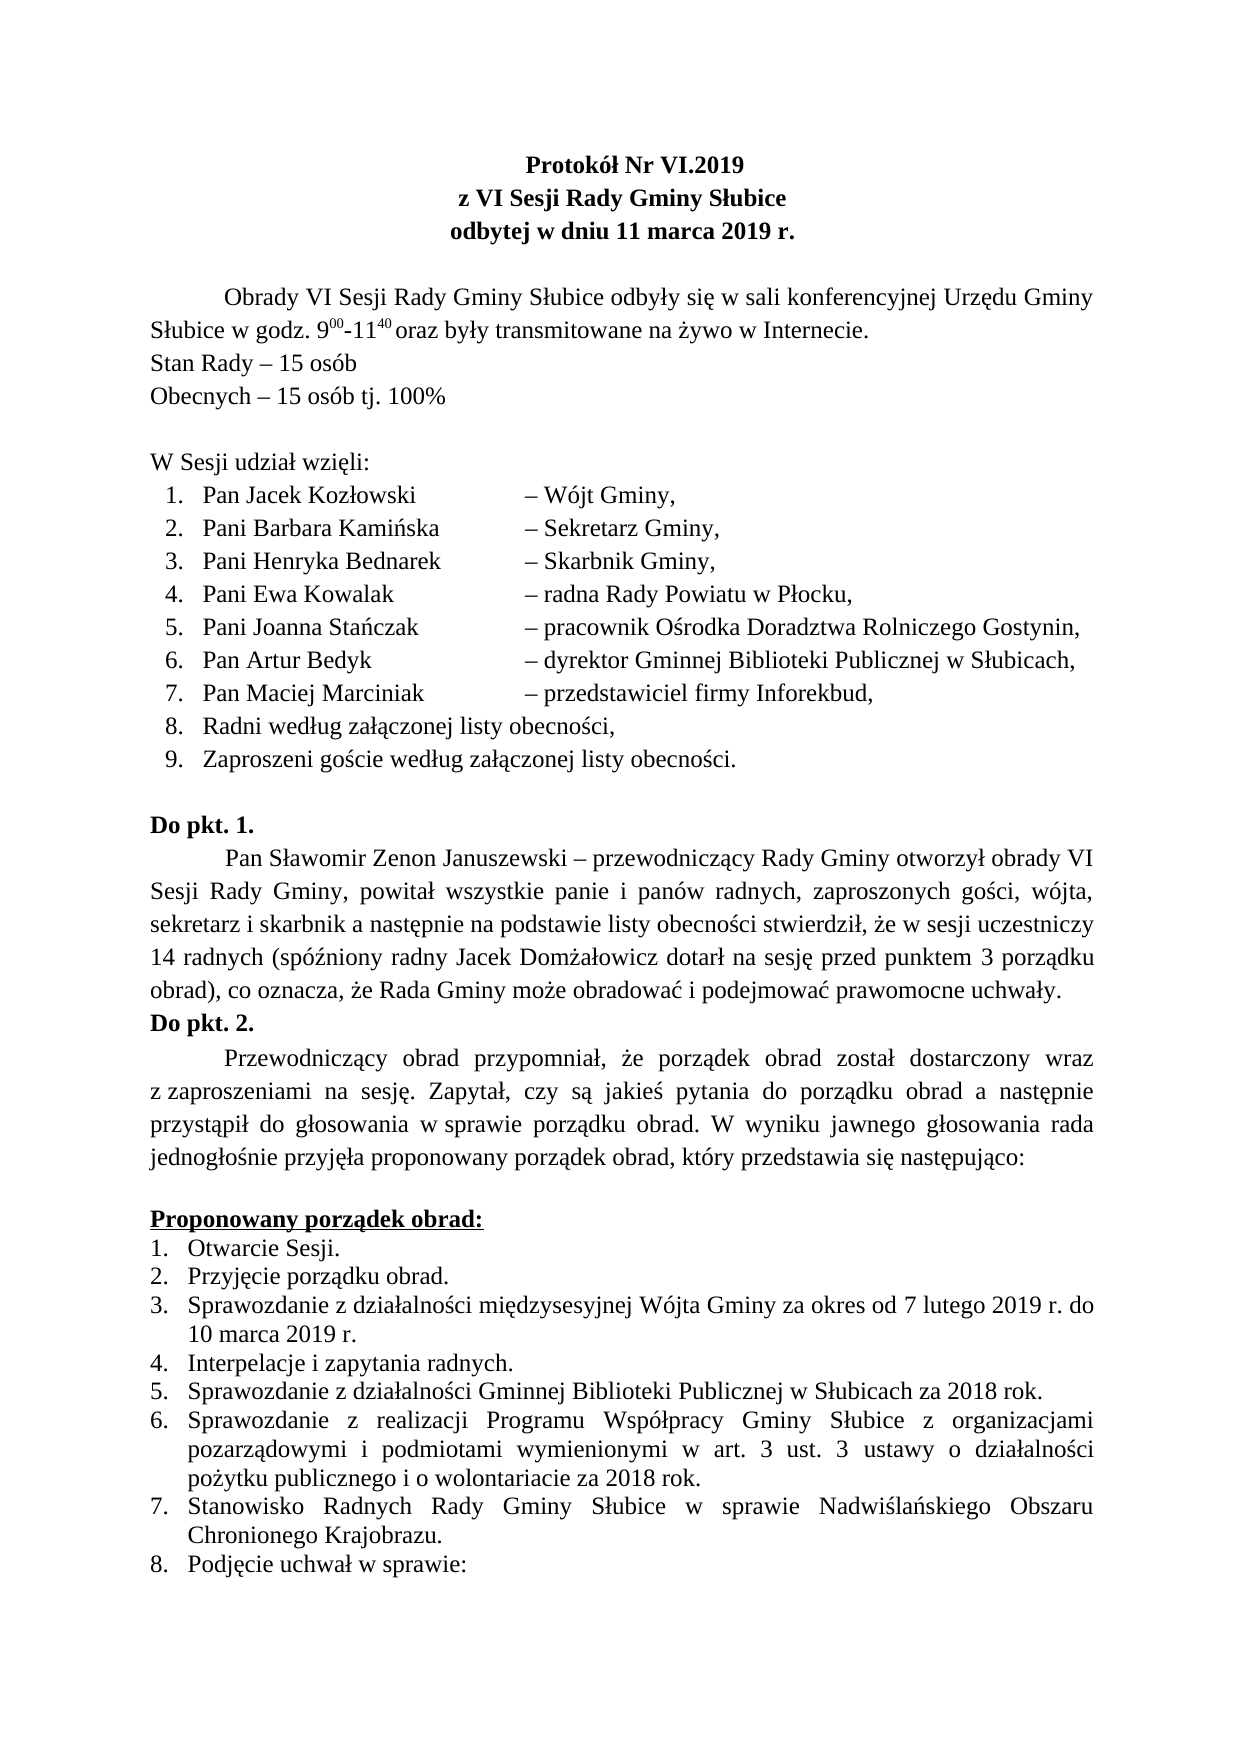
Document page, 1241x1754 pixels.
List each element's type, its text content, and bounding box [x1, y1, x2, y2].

list Pani Joanna Stańczak – pracownik Ośrodka Doradztwa Rolniczego Gostynin, [165, 612, 1094, 641]
list Radni według załączonej listy obecności, [165, 711, 1094, 740]
list Sprawozdanie z działalności międzysesyjnej Wójta Gminy za okres od 7 lutego 2019 r. do 10 marca 2019 r. [150, 1290, 1094, 1348]
text Obecnych – 15 osób tj. 100% [150, 381, 1094, 410]
text z VI Sesji Rady Gminy Słubice [150, 183, 1094, 212]
list Pani Barbara Kamińska – Sekretarz Gminy, [165, 513, 1094, 542]
text Obrady VI Sesji Rady Gminy Słubice odbyły się w sali konferencyjnej Urzędu Gminy Słubice w godz. 900-1140 oraz były transmitowane na żywo w Internecie. [150, 282, 1094, 344]
list Pan Artur Bedyk – dyrektor Gminnej Biblioteki Publicznej w Słubicach, [165, 645, 1094, 674]
text Do pkt. 1. [150, 810, 1094, 839]
text Pan Sławomir Zenon Januszewski – przewodniczący Rady Gminy otworzył obrady VI Sesji Rady Gminy, powitał wszystkie panie i panów radnych, zaproszonych gości, wójta, sekretarz i skarbnik a następnie na podstawie listy obecności stwierdził, że w sesji uczestniczy 14 radnych (spóźniony radny Jacek Domżałowicz dotarł na sesję przed punktem 3 porządku obrad), co oznacza, że Rada Gminy może obradować i podejmować prawomocne uchwały. [150, 843, 1094, 1004]
list Pan Jacek Kozłowski – Wójt Gminy, [165, 480, 1094, 509]
list Sprawozdanie z realizacji Programu Współpracy Gminy Słubice z organizacjami pozarządowymi i podmiotami wymienionymi w art. 3 ust. 3 ustawy o działalności pożytku publicznego i o wolontariacie za 2018 rok. [150, 1405, 1094, 1491]
list Pan Maciej Marciniak – przedstawiciel firmy Inforekbud, [165, 678, 1094, 707]
list Podjęcie uchwał w sprawie: [150, 1549, 1094, 1578]
text Do pkt. 2. [150, 1008, 1094, 1037]
list Pani Ewa Kowalak – radna Rady Powiatu w Płocku, [165, 579, 1094, 608]
list Pani Henryka Bednarek – Skarbnik Gminy, [165, 546, 1094, 575]
list Przyjęcie porządku obrad. [150, 1261, 1094, 1290]
text Stan Rady – 15 osób [150, 348, 1094, 377]
text Proponowany porządek obrad: [150, 1175, 1094, 1233]
text odbytej w dniu 11 marca 2019 r. [150, 216, 1094, 245]
list Zaproszeni goście według załączonej listy obecności. [165, 744, 1094, 773]
text Protokół Nr VI.2019 [150, 150, 1094, 179]
list Stanowisko Radnych Rady Gminy Słubice w sprawie Nadwiślańskiego Obszaru Chronionego Krajobrazu. [150, 1491, 1094, 1549]
text Przewodniczący obrad przypomniał, że porządek obrad został dostarczony wraz z zaproszeniami na sesję. Zapytał, czy są jakieś pytania do porządku obrad a następnie przystąpił do głosowania w sprawie porządku obrad. W wyniku jawnego głosowania rada jednogłośnie przyjęła proponowany porządek obrad, który przedstawia się następująco: [150, 1043, 1094, 1171]
list Sprawozdanie z działalności Gminnej Biblioteki Publicznej w Słubicach za 2018 rok. [150, 1376, 1094, 1405]
list Otwarcie Sesji. [150, 1233, 1094, 1261]
text W Sesji udział wzięli: [150, 447, 1094, 476]
list Interpelacje i zapytania radnych. [150, 1348, 1094, 1376]
